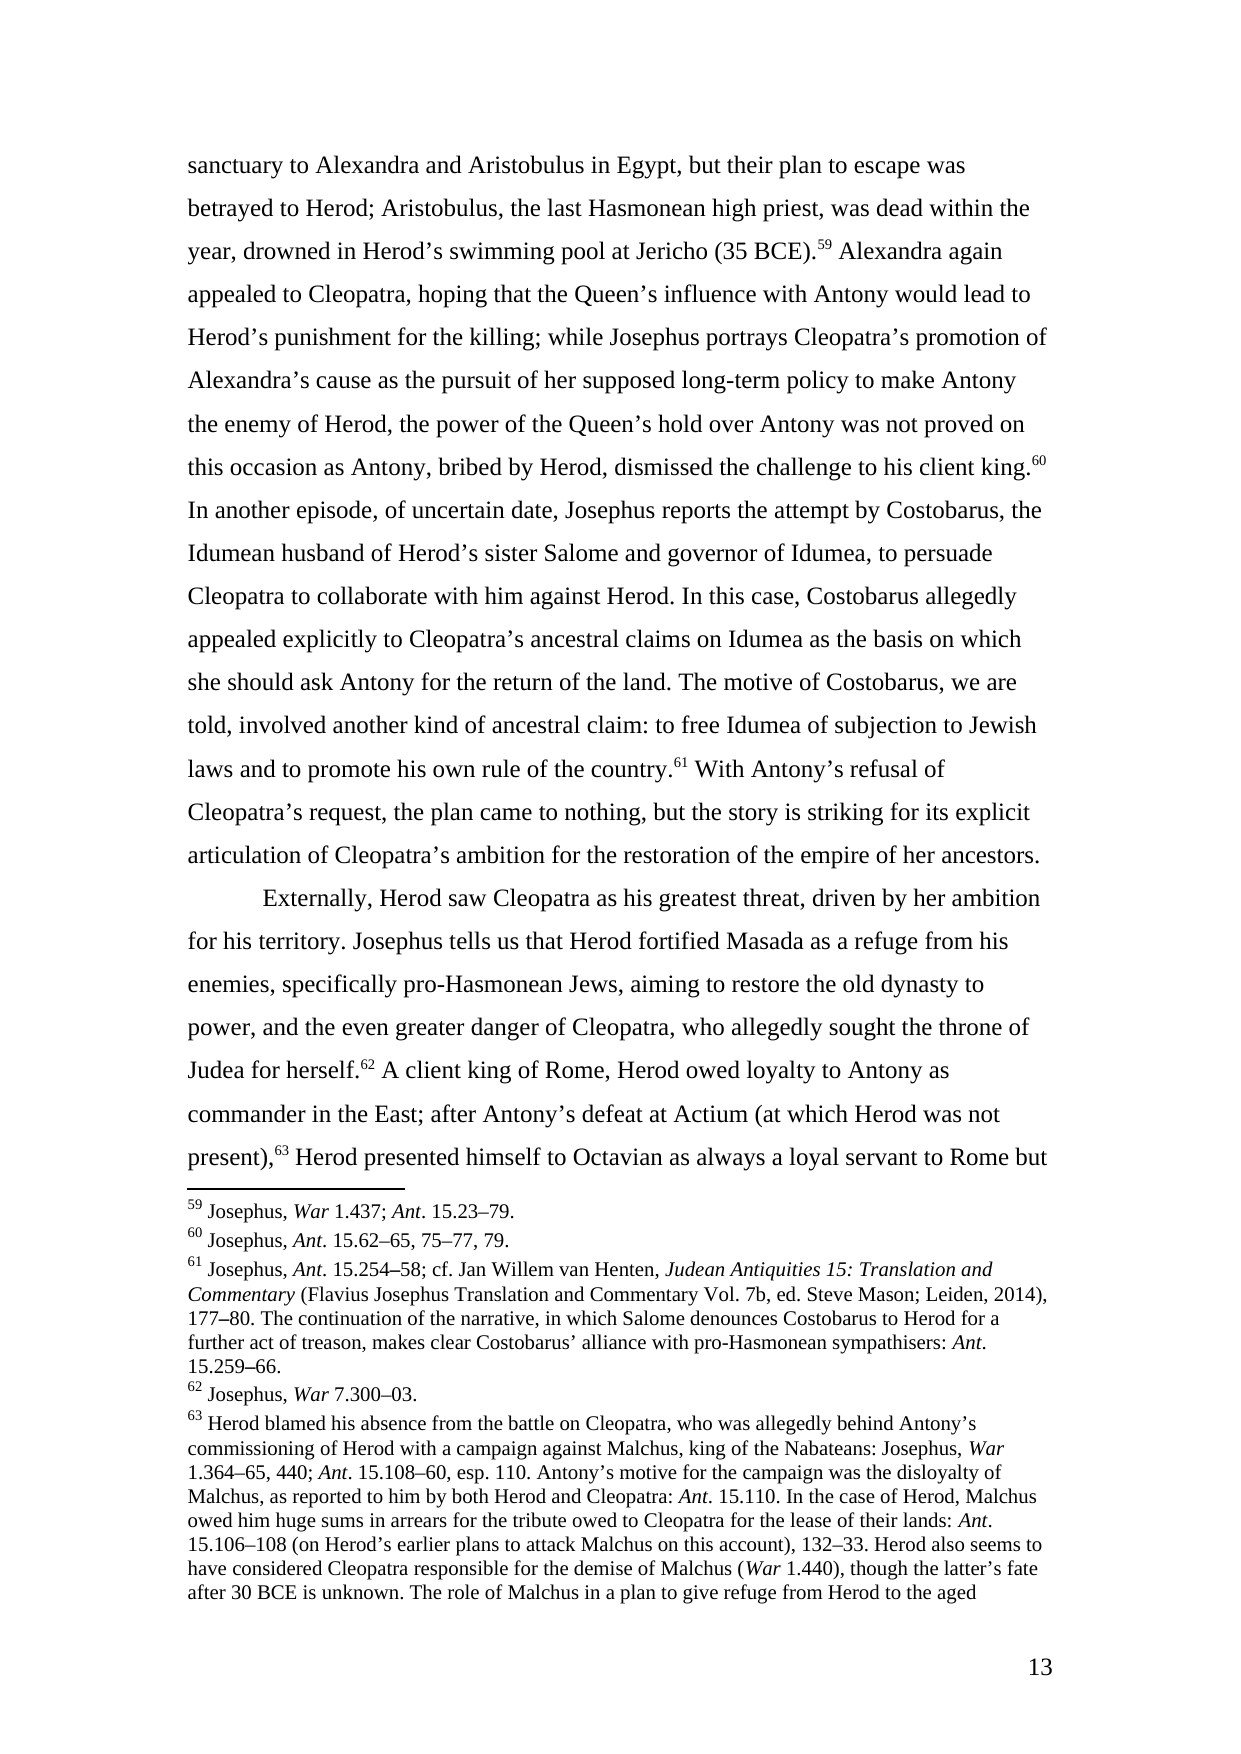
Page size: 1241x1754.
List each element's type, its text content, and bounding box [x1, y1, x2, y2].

text Any evaluation of Herod must take into account the fundamental insecurity that dominated much of his reign. Internally, surviving Hasmoneans remained a powerful threat, not at all diminished by Herod’s marriage to Mariamme, Hasmonean granddaughter of Hyrcanus II. Josephus records Cleopatra’s support for Alexandra and Aristobulus, Mariamme’s mother and brother, promoting to Antony their claim to the right of Aristobulus to the high priesthood, and, on behalf of the old monarchy, challenging the legitimacy of Herod as commoner turned king. Confined to house arrest by Herod, Alexandra appealed to Cleopatra for help. The Queen offered sanctuary to Alexandra and Aristobulus in Egypt, but their plan to escape was betrayed to Herod; Aristobulus, the last Hasmonean high priest, was dead within the year, drowned in Herod’s swimming pool at Jericho (35 BCE). Alexandra again appealed to Cleopatra, hoping that the Queen’s influence with Antony would lead to Herod’s punishment for the killing; while Josephus portrays Cleopatra’s promotion of Alexandra’s cause as the pursuit of her supposed long-term policy to make Antony the enemy of Herod, the power of the Queen’s hold over Antony was not proved on this occasion as Antony, bribed by Herod, dismissed the challenge to his client king. In another episode, of uncertain date, Josephus reports the attempt by Costobarus, the Idumean husband of Herod’s sister Salome and governor of Idumea, to persuade Cleopatra to collaborate with him against Herod. In this case, Costobarus allegedly appealed explicitly to Cleopatra’s ancestral claims on Idumea as the basis on which she should ask Antony for the return of the land. The motive of Costobarus, we are told, involved another kind of ancestral claim: to free Idumea of subjection to Jewish laws and to promote his own rule of the country. With Antony’s refusal of Cleopatra’s request, the plan came to nothing, but the story is striking for its explicit articulation of Cleopatra’s ambition for the restoration of the empire of her ancestors. [187, 150, 1053, 869]
text Externally, Herod saw Cleopatra as his greatest threat, driven by her ambition for his territory. Josephus tells us that Herod fortified Masada as a refuge from his enemies, specifically pro-Hasmonean Jews, aiming to restore the old dynasty to power, and the even greater danger of Cleopatra, who allegedly sought the throne of Judea for herself. A client king of Rome, Herod owed loyalty to Antony as commander in the East; after Antony’s defeat at Actium (at which Herod was not present), Herod presented himself to Octavian as always a loyal servant to Rome but an enemy of Cleopatra from the beginning. Herod benefited greatly from Cleopatra’s fall, and played a major role in promoting Octavian’s victory as the salvation of the Roman state. [187, 883, 1053, 1171]
